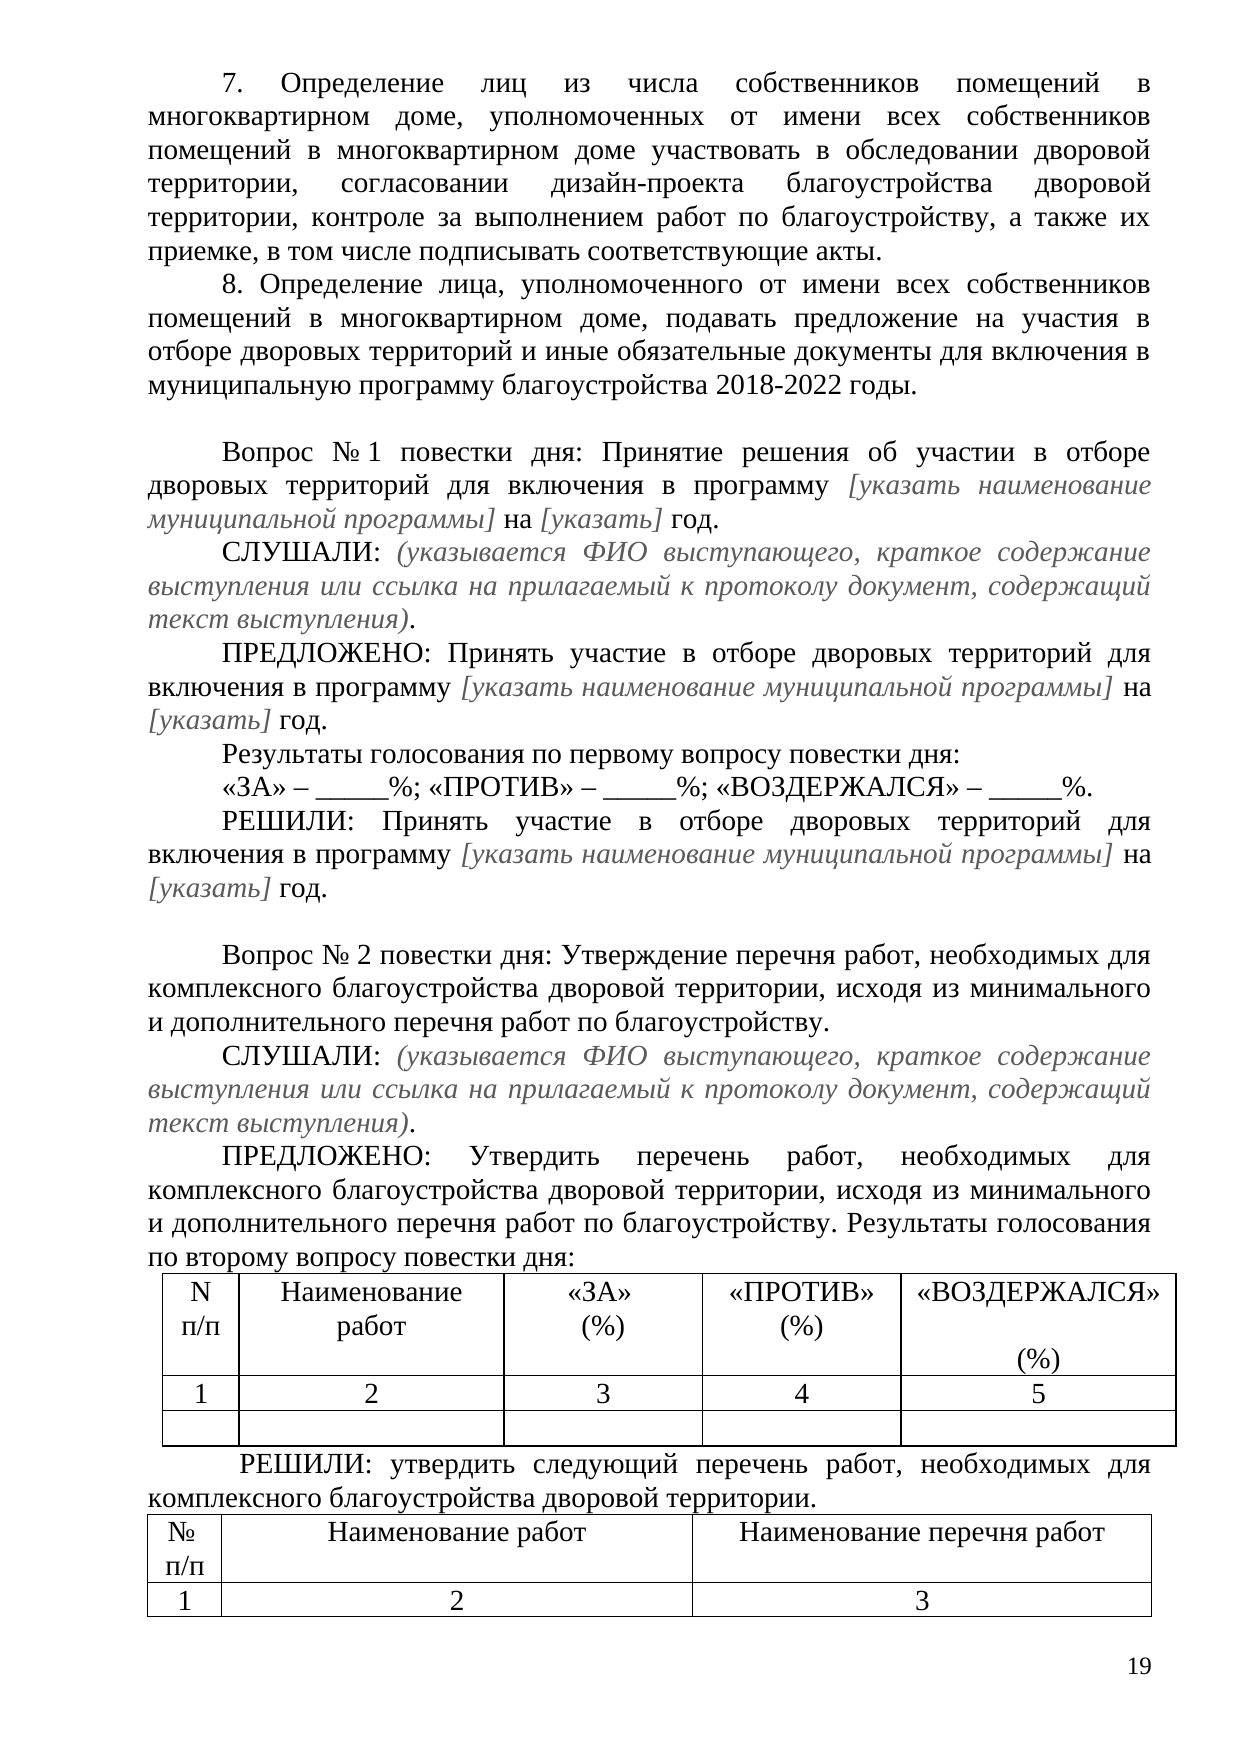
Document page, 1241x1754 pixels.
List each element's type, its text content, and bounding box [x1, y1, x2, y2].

text ПРЕДЛОЖЕНО: Принять участие в отборе дворовых территорий для включения в программу [указать наименование муниципальной программы] на [указать] год. [148, 635, 1152, 736]
text «ЗА» – _____%; «ПРОТИВ» – _____%; «ВОЗДЕРЖАЛСЯ» – _____%. [148, 769, 1152, 803]
table_header «ПРОТИВ» (%) [703, 1274, 900, 1375]
table_cell 1 [148, 1583, 221, 1616]
table_cell [703, 1411, 900, 1445]
table_header Наименование работ [222, 1515, 692, 1582]
table_header «ЗА» (%) [505, 1274, 702, 1375]
table_cell [505, 1411, 702, 1445]
table_cell 3 [505, 1376, 702, 1410]
table_cell 5 [902, 1376, 1175, 1410]
text 7. Определение лиц из числа собственников помещений в многоквартирном доме, уполномоченных от имени всех собственников помещений в многоквартирном доме участвовать в обследовании дворовой территории, согласовании дизайн-проекта благоустройства дворовой территории, контроле за выполнением работ по благоустройству, а также их приемке, в том числе подписывать соответствующие акты. [148, 65, 1152, 266]
table_header Наименование перечня работ [693, 1515, 1151, 1582]
table_cell 2 [240, 1376, 503, 1410]
text Вопрос № 1 повестки дня: Принятие решения об участии в отборе дворовых территорий для включения в программу [указать наименование муниципальной программы] на [указать] год. [148, 434, 1152, 534]
text Вопрос № 2 повестки дня: Утверждение перечня работ, необходимых для комплексного благоустройства дворовой территории, исходя из минимального и дополнительного перечня работ по благоустройству. [148, 937, 1152, 1038]
text РЕШИЛИ: Принять участие в отборе дворовых территорий для включения в программу [указать наименование муниципальной программы] на [указать] год. [148, 803, 1152, 903]
table_cell [902, 1411, 1175, 1445]
text РЕШИЛИ: утвердить следующий перечень работ, необходимых для комплексного благоустройства дворовой территории. [148, 1446, 1152, 1513]
text СЛУШАЛИ: (указывается ФИО выступающего, краткое содержание выступления или ссылка на прилагаемый к протоколу документ, содержащий текст выступления). [148, 1038, 1152, 1138]
table_header N п/п [163, 1274, 238, 1375]
table_cell [240, 1411, 503, 1445]
text ПРЕДЛОЖЕНО: Утвердить перечень работ, необходимых для комплексного благоустройства дворовой территории, исходя из минимального и дополнительного перечня работ по благоустройству. Результаты голосования по второму вопросу повестки дня: [148, 1138, 1152, 1272]
table_cell [163, 1411, 238, 1445]
table_cell 3 [693, 1583, 1151, 1616]
table_cell 4 [703, 1376, 900, 1410]
text Результаты голосования по первому вопросу повестки дня: [148, 736, 1152, 769]
table_header № п/п [148, 1515, 221, 1582]
table_header «ВОЗДЕРЖАЛСЯ» (%) [902, 1274, 1175, 1375]
table_cell 1 [163, 1376, 238, 1410]
table_header Наименование работ [240, 1274, 503, 1375]
table_cell 2 [222, 1583, 692, 1616]
text 8. Определение лица, уполномоченного от имени всех собственников помещений в многоквартирном доме, подавать предложение на участия в отборе дворовых территорий и иные обязательные документы для включения в муниципальную программу благоустройства 2018-2022 годы. [148, 266, 1152, 400]
text СЛУШАЛИ: (указывается ФИО выступающего, краткое содержание выступления или ссылка на прилагаемый к протоколу документ, содержащий текст выступления). [148, 534, 1152, 635]
